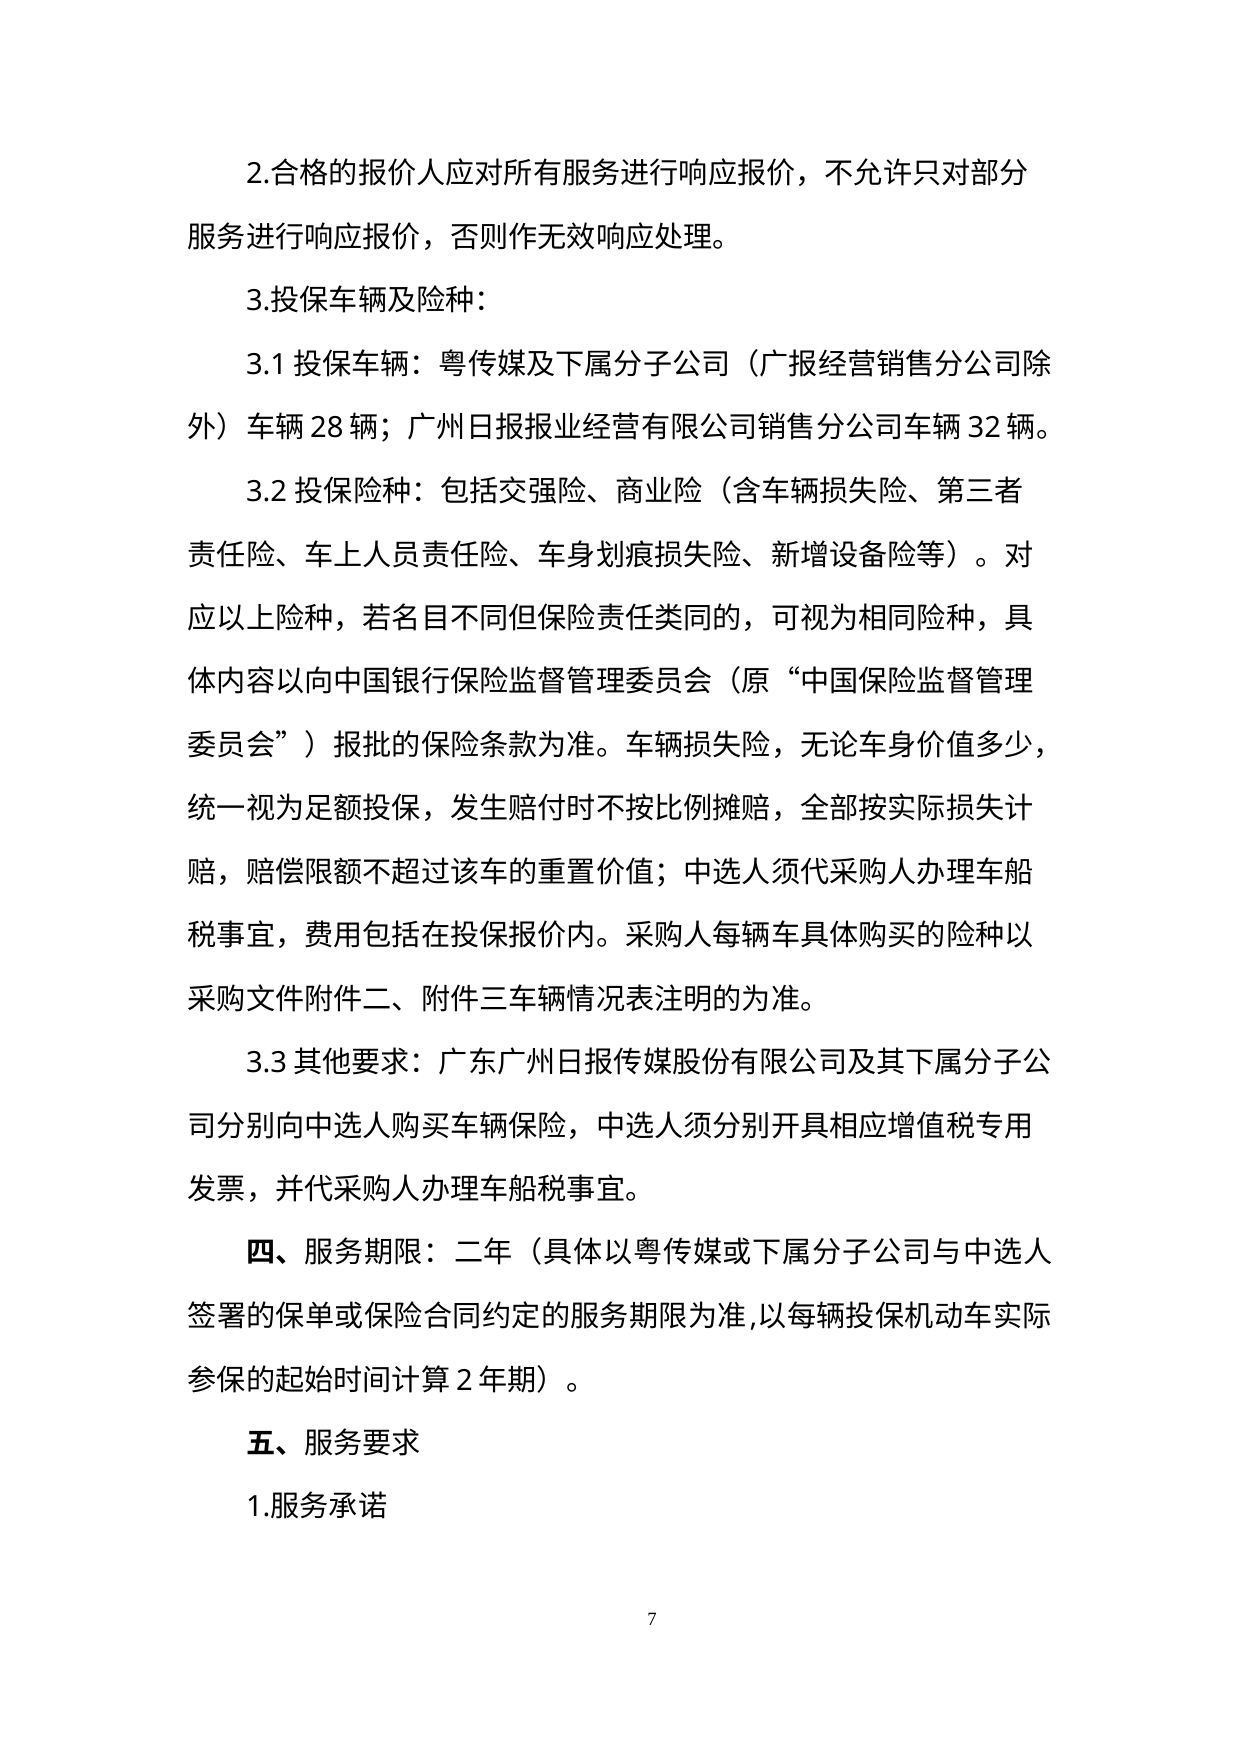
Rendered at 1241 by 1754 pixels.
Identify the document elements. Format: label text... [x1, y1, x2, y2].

list 服务期限：二年（具体以粤传媒或下属分子公司与中选人签署的保单或保险合同约定的服务期限为准,以每辆投保机动车实际参保的起始时间计算2年期）。 [187, 1229, 1053, 1398]
text 3.2 投保险种：包括交强险、商业险（含车辆损失险、第三者责任险、车上人员责任险、车身划痕损失险、新增设备险等）。对应以上险种，若名目不同但保险责任类同的，可视为相同险种，具体内容以向中国银行保险监督管理委员会（原“中国保险监督管理委员会”）报批的保险条款为准。车辆损失险，无论车身价值多少，统一视为足额投保，发生赔付时不按比例摊赔，全部按实际损失计赔，赔偿限额不超过该车的重置价值；中选人须代采购人办理车船税事宜，费用包括在投保报价内。采购人每辆车具体购买的险种以采购文件附件二、附件三车辆情况表注明的为准。 [187, 468, 1053, 1017]
list 服务要求 [187, 1419, 1053, 1462]
text 1.服务承诺 [187, 1483, 1053, 1525]
text 3.投保车辆及险种： [187, 277, 1053, 319]
text 2.合格的报价人应对所有服务进行响应报价，不允许只对部分服务进行响应报价，否则作无效响应处理。 [187, 150, 1053, 256]
text 3.3其他要求：广东广州日报传媒股份有限公司及其下属分子公司分别向中选人购买车辆保险，中选人须分别开具相应增值税专用发票，并代采购人办理车船税事宜。 [187, 1039, 1053, 1208]
text 3.1投保车辆：粤传媒及下属分子公司（广报经营销售分公司除外）车辆28辆；广州日报报业经营有限公司销售分公司车辆32辆。 [187, 341, 1053, 446]
